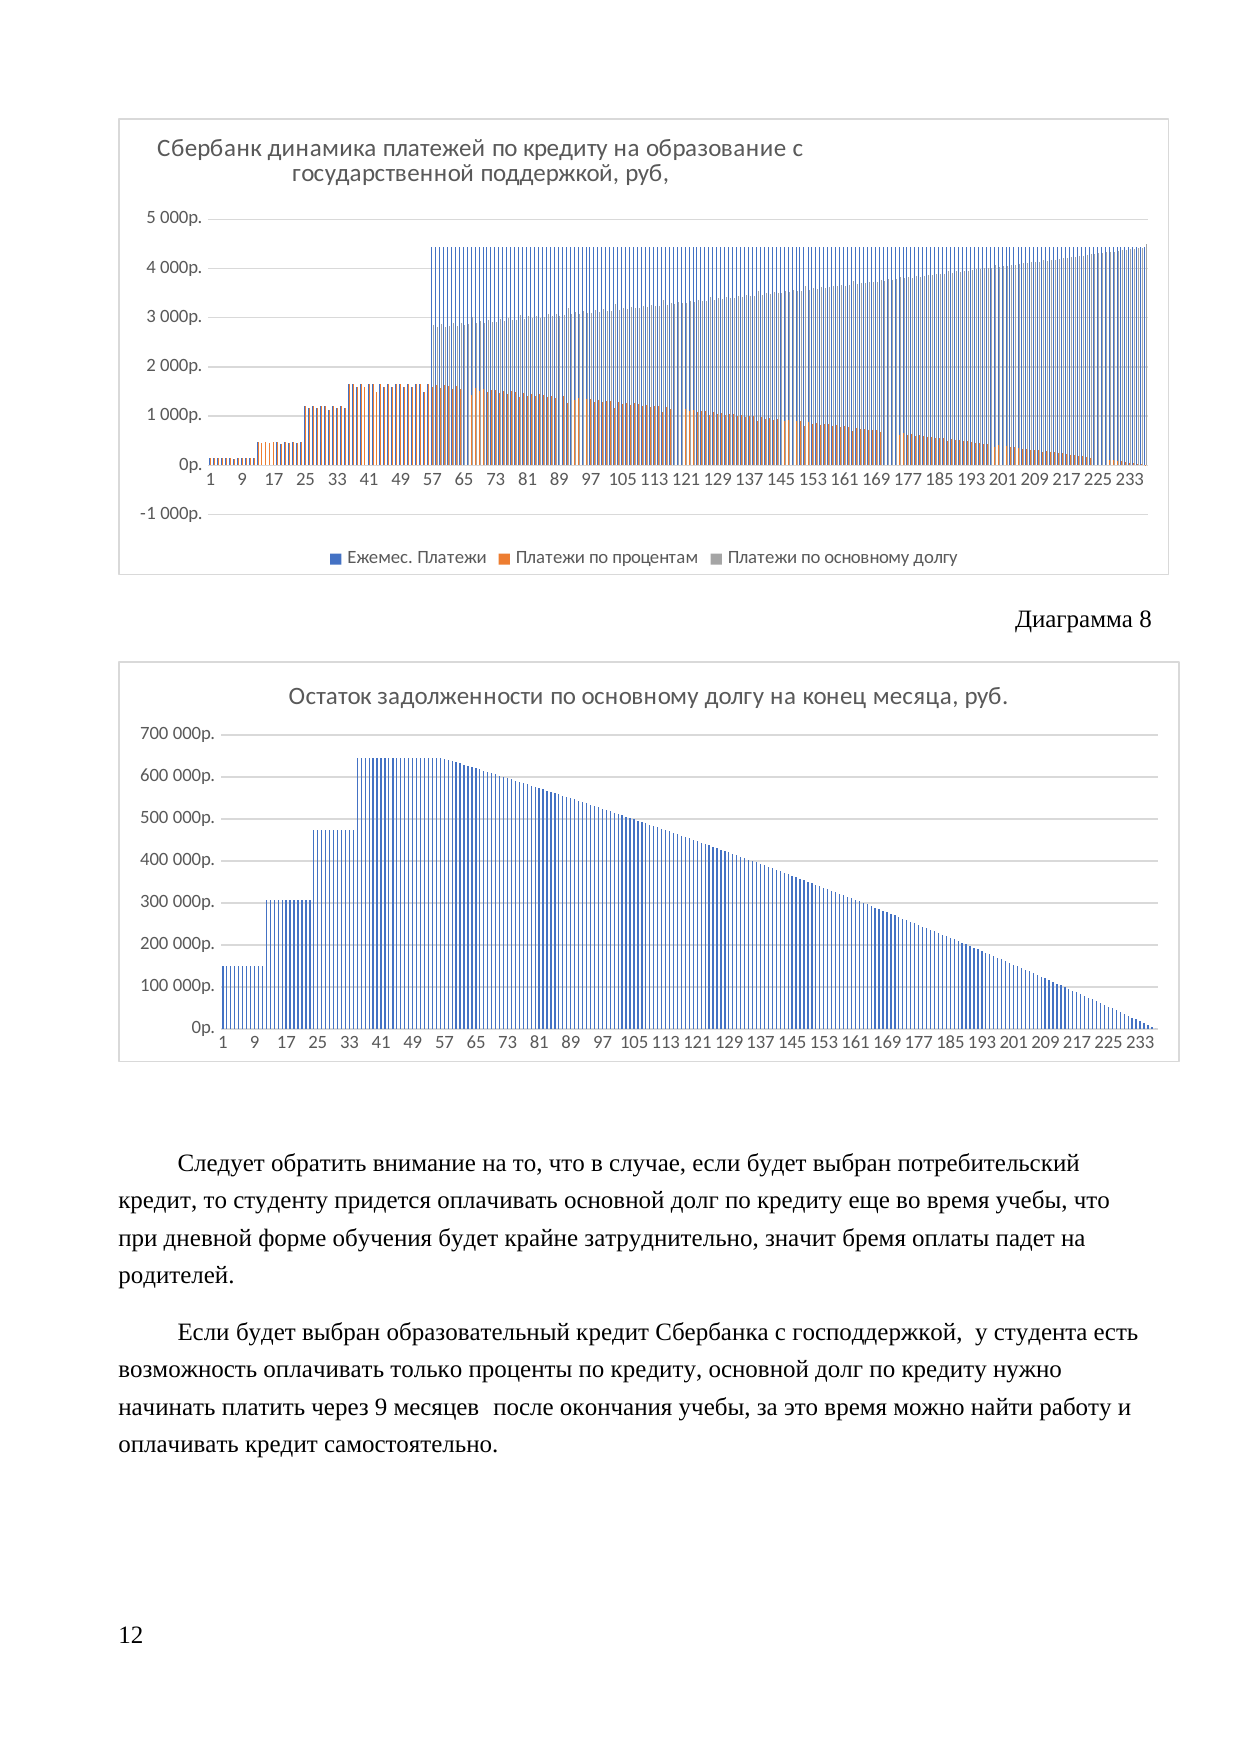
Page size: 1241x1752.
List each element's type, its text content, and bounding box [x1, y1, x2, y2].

text Следует обратить внимание на то, что в случае, если будет выбран потребительский кредит, то студенту придется оплачивать основной долг по кредиту еще во время учебы, что при дневной форме обучения будет крайне затруднительно, значит бремя оплаты падет на родителей. [118, 1148, 1152, 1289]
text Если будет выбран образовательный кредит Сбербанка с господдержкой, у студента есть возможность оплачивать только проценты по кредиту, основной долг по кредиту нужно начинать платить через 9 месяцев после окончания учебы, за это время можно найти работу и оплачивать кредит самостоятельно. [118, 1317, 1152, 1458]
text Диаграмма 8 [118, 604, 1152, 633]
